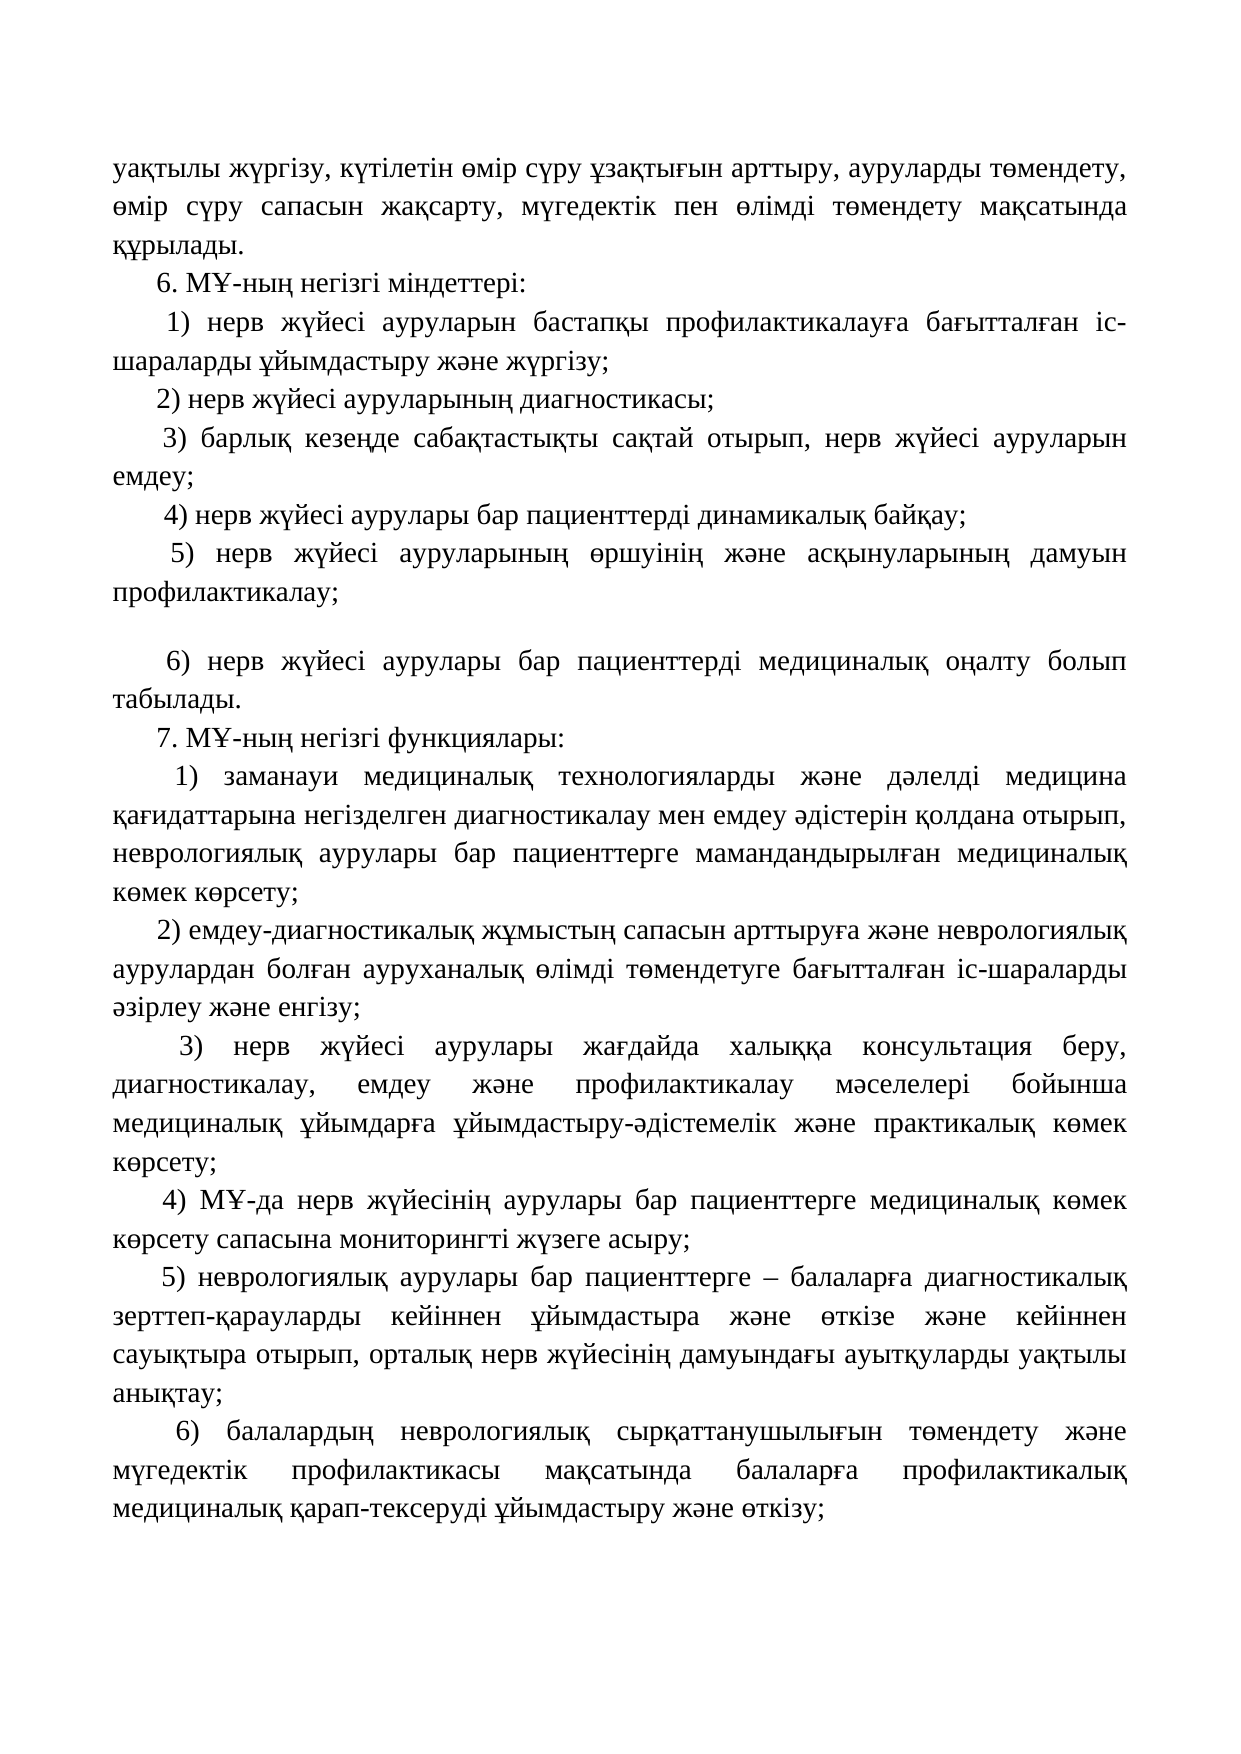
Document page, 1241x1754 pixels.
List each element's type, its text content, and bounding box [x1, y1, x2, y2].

text 5) неврологиялық аурулары бар пациенттерге – балаларға диагностикалық зерттеп-қарауларды кейіннен ұйымдастыра және өткізе және кейіннен сауықтыра отырып, орталық нерв жүйесінің дамуындағы ауытқуларды уақтылы анықтау; [112, 1259, 1128, 1408]
text 6) балалардың неврологиялық сырқаттанушылығын төмендету және мүгедектік профилактикасы мақсатында балаларға профилактикалық медициналық қарап-тексеруді ұйымдастыру және өткізу; [112, 1413, 1128, 1524]
text 7. МҰ-ның негізгі функциялары: [112, 720, 1128, 753]
text 3) нерв жүйесі аурулары жағдайда халыққа консультация беру, диагностикалау, емдеу және профилактикалау мәселелері бойынша медициналық ұйымдарға ұйымдастыру-әдістемелік және практикалық көмек көрсету; [112, 1028, 1128, 1177]
text 5) нерв жүйесі ауруларының өршуінің және асқынуларының дамуын профилактикалау; [112, 535, 1128, 607]
text 6) нерв жүйесі аурулары бар пациенттерді медициналық оңалту болып табылады. [112, 643, 1128, 715]
text 4) МҰ-да нерв жүйесінің аурулары бар пациенттерге медициналық көмек көрсету сапасына мониторингті жүзеге асыру; [112, 1182, 1128, 1254]
text 3) барлық кезеңде сабақтастықты сақтай отырып, нерв жүйесі ауруларын емдеу; [112, 420, 1128, 492]
text 6. МҰ-ның негізгі міндеттері: [112, 266, 1128, 299]
text 2) нерв жүйесі ауруларының диагностикасы; [112, 381, 1128, 415]
text 2) емдеу-диагностикалық жұмыстың сапасын арттыруға және неврологиялық аурулардан болған ауруханалық өлімді төмендетуге бағытталған іс-шараларды әзірлеу және енгізу; [112, 912, 1128, 1023]
text 1) нерв жүйесі ауруларын бастапқы профилактикалауға бағытталған іс-шараларды ұйымдастыру және жүргізу; [112, 304, 1128, 376]
text 1) заманауи медициналық технологияларды және дәлелді медицина қағидаттарына негізделген диагностикалау мен емдеу әдістерін қолдана отырып, неврологиялық аурулары бар пациенттерге мамандандырылған медициналық көмек көрсету; [112, 758, 1128, 907]
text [112, 150, 1128, 261]
text 4) нерв жүйесі аурулары бар пациенттерді динамикалық байқау; [112, 497, 1128, 530]
